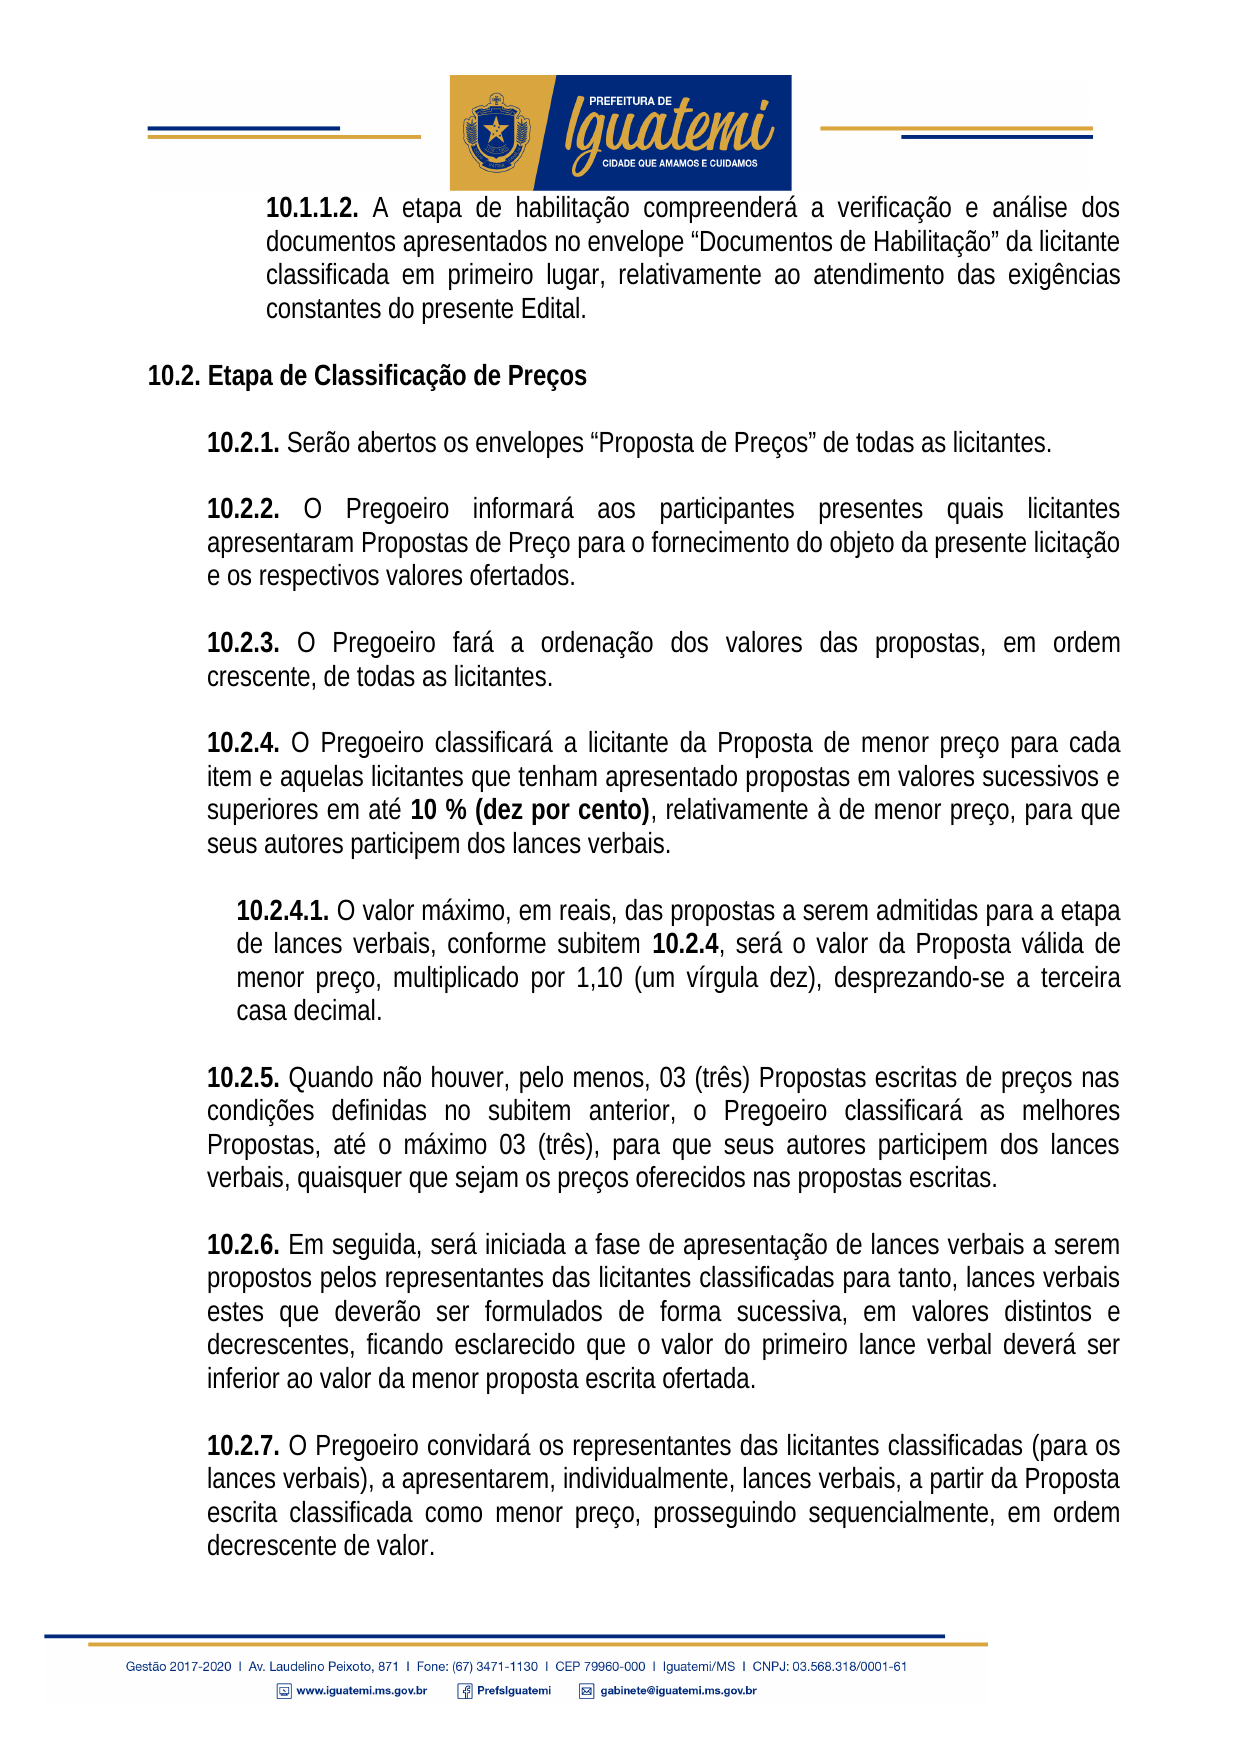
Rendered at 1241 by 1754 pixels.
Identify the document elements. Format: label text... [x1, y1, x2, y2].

text 10.2.2. O Pregoeiro informará aos participantes presentes quais licitantes apresentaram Propostas de Preço para o fornecimento do objeto da presente licitação e os respectivos valores ofertados. [207, 492, 1122, 592]
text 10.2.1. Serão abertos os envelopes “Proposta de Preços” de todas as licitantes. [207, 425, 1122, 458]
picture [44, 1628, 988, 1707]
text 10.1.1.2. A etapa de habilitação compreenderá a verificação e análise dos documentos apresentados no envelope “Documentos de Habilitação” da licitante classificada em primeiro lugar, relativamente ao atendimento das exigências constantes do presente Edital. [266, 191, 1122, 324]
text 10.2.6. Em seguida, será iniciada a fase de apresentação de lances verbais a serem propostos pelos representantes das licitantes classificadas para tanto, lances verbais estes que deverão ser formulados de forma sucessiva, em valores distintos e decrescentes, ficando esclarecido que o valor do primeiro lance verbal deverá ser inferior ao valor da menor proposta escrita ofertada. [207, 1227, 1122, 1394]
text 10.2. Etapa de Classificação de Preços [148, 358, 1122, 391]
text 10.2.4. O Pregoeiro classificará a licitante da Proposta de menor preço para cada item e aquelas licitantes que tenham apresentado propostas em valores sucessivos e superiores em até 10 % (dez por cento), relativamente à de menor preço, para que seus autores participem dos lances verbais. [207, 726, 1122, 859]
text 10.2.3. O Pregoeiro fará a ordenação dos valores das propostas, em ordem crescente, de todas as licitantes. [207, 625, 1122, 692]
text 10.2.4.1. O valor máximo, em reais, das propostas a serem admitidas para a etapa de lances verbais, conforme subitem 10.2.4, será o valor da Proposta válida de menor preço, multiplicado por 1,10 (um vírgula dez), desprezando-se a terceira casa decimal. [236, 893, 1122, 1027]
text 10.2.7. O Pregoeiro convidará os representantes das licitantes classificadas (para os lances verbais), a apresentarem, individualmente, lances verbais, a partir da Proposta escrita classificada como menor preço, prosseguindo sequencialmente, em ordem decrescente de valor. [207, 1428, 1122, 1562]
picture [147, 75, 1093, 191]
text 10.2.5. Quando não houver, pelo menos, 03 (três) Propostas escritas de preços nas condições definidas no subitem anterior, o Pregoeiro classificará as melhores Propostas, até o máximo 03 (três), para que seus autores participem dos lances verbais, quaisquer que sejam os preços oferecidos nas propostas escritas. [207, 1060, 1122, 1194]
